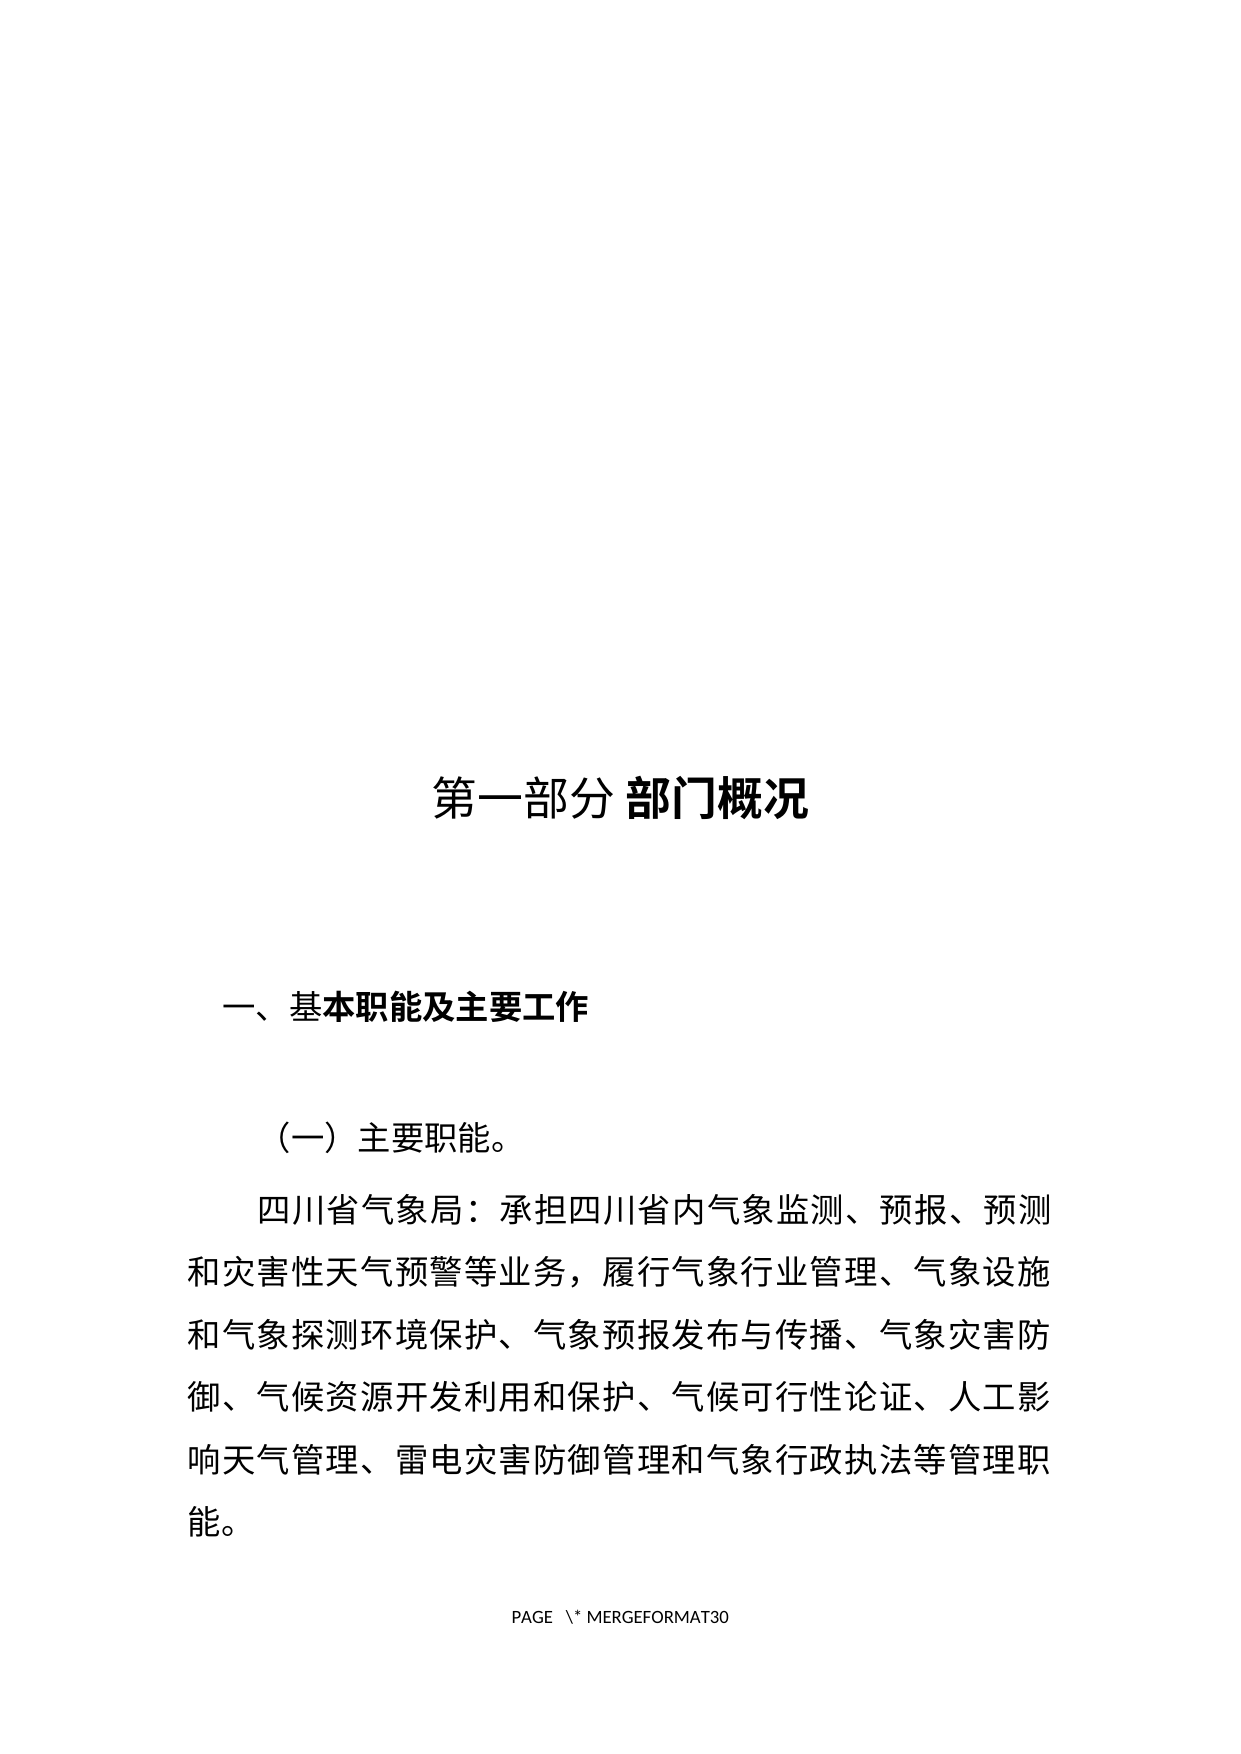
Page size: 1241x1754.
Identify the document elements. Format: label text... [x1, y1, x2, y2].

text （一）主要职能。 [187, 1100, 1053, 1162]
subtitle 第一部分 部门概况 [187, 747, 1053, 845]
subtitle 一、基本职能及主要工作 [187, 973, 1053, 1038]
